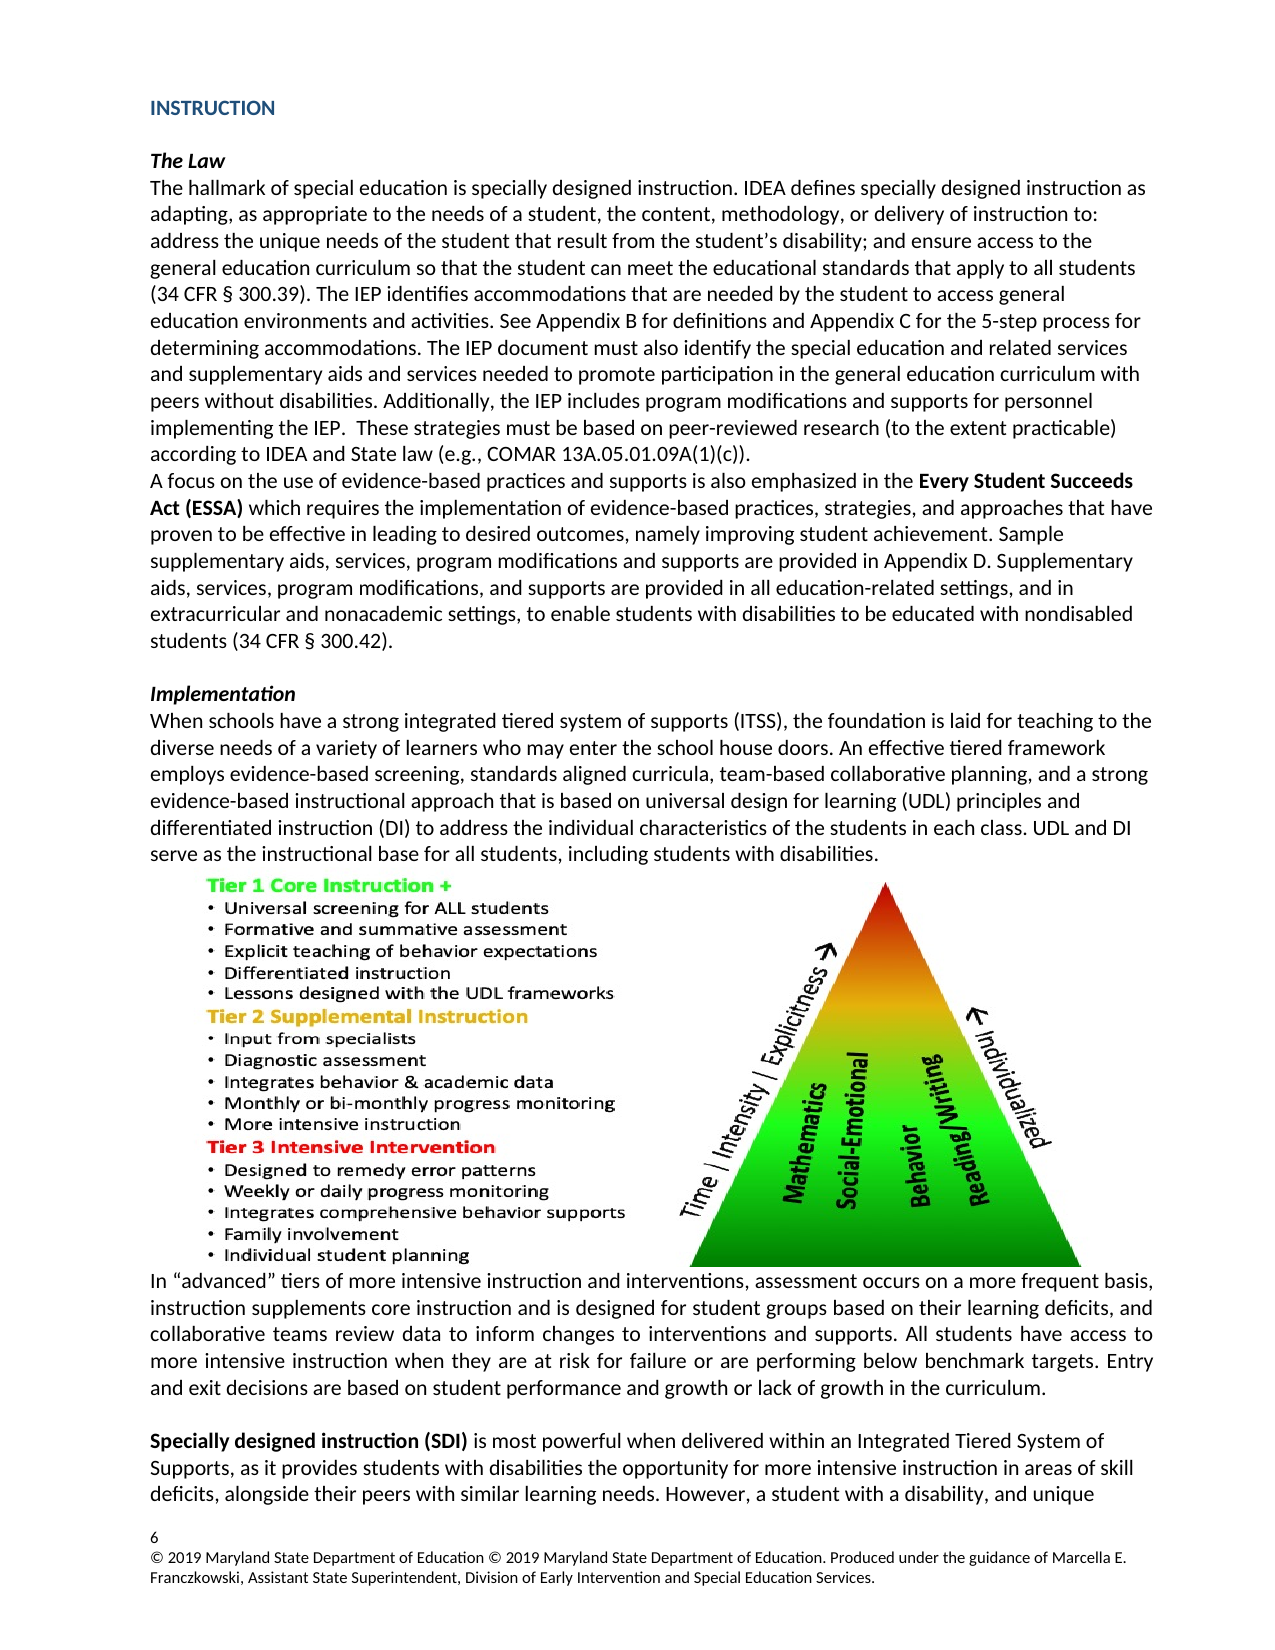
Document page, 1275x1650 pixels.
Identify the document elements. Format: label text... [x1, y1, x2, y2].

text In “advanced” tiers of more intensive instruction and interventions, assessment occurs on a more frequent basis, instruction supplements core instruction and is designed for student groups based on their learning deficits, and collaborative teams review data to inform changes to interventions and supports. All students have access to more intensive instruction when they are at risk for failure or are performing below benchmark targets. Entry and exit decisions are based on student performance and growth or lack of growth in the curriculum. [150, 1267, 1155, 1400]
text INSTRUCTION [150, 94, 1155, 120]
text The hallmark of special education is specially designed instruction. IDEA defines specially designed instruction as adapting, as appropriate to the needs of a student, the content, methodology, or delivery of instruction to: address the unique needs of the student that result from the student’s disability; and ensure access to the general education curriculum so that the student can meet the educational standards that apply to all students (34 CFR § 300.39). The IEP identifies accommodations that are needed by the student to access general education environments and activities. See Appendix B for definitions and Appendix C for the 5-step process for determining accommodations. The IEP document must also identify the special education and related services and supplementary aids and services needed to promote participation in the general education curriculum with peers without disabilities. Additionally, the IEP includes program modifications and supports for personnel implementing the IEP. These strategies must be based on peer-reviewed research (to the extent practicable) according to IDEA and State law (e.g., COMAR 13A.05.01.09A(1)(c)). [150, 174, 1155, 467]
text A focus on the use of evidence-based practices and supports is also emphasized in the Every Student Succeeds Act (ESSA) which requires the implementation of evidence-based practices, strategies, and approaches that have proven to be effective in leading to desired outcomes, namely improving student achievement. Sample supplementary aids, services, program modifications and supports are provided in Appendix D. Supplementary aids, services, program modifications, and supports are provided in all education-related settings, and in extracurricular and nonacademic settings, to enable students with disabilities to be educated with nondisabled students (34 CFR § 300.42). [150, 467, 1155, 654]
text Implementation [150, 680, 1155, 707]
text The Law [150, 147, 1155, 174]
text When schools have a strong integrated tiered system of supports (ITSS), the foundation is laid for teaching to the diverse needs of a variety of learners who may enter the school house doors. An effective tiered framework employs evidence-based screening, standards aligned curricula, team-based collaborative planning, and a strong evidence-based instructional approach that is based on universal design for learning (UDL) principles and differentiated instruction (DI) to address the individual characteristics of the students in each class. UDL and DI serve as the instructional base for all students, including students with disabilities. [150, 707, 1155, 867]
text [150, 1427, 1151, 1507]
picture [193, 867, 1112, 1267]
